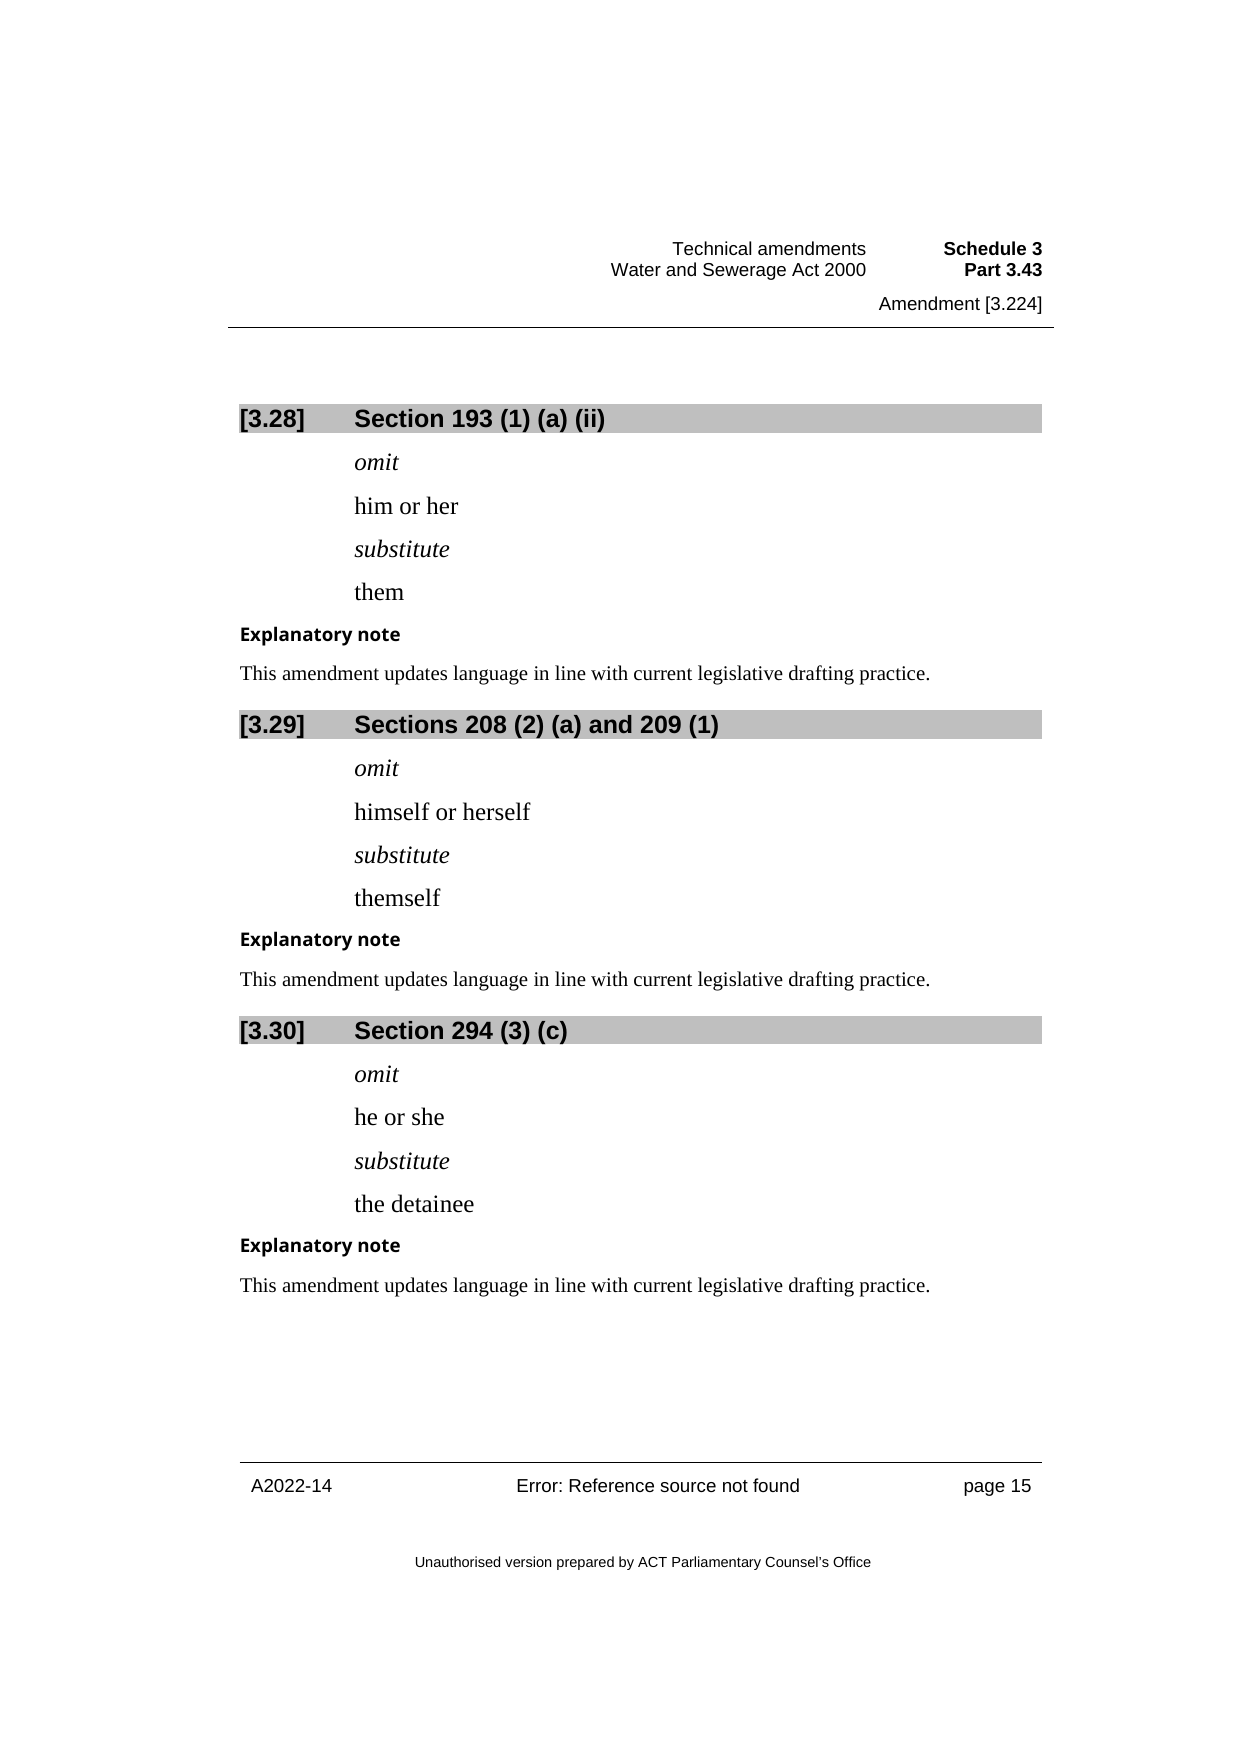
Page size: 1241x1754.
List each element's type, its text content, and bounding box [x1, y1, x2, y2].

text the detainee [354, 1189, 1042, 1218]
text omit [354, 1059, 1042, 1088]
subtitle Explanatory note [239, 927, 1042, 952]
text [3.28] Section 193 (1) (a) (ii) [239, 404, 1042, 433]
text he or she [354, 1102, 1042, 1131]
text This amendment updates language in line with current legislative drafting practice. [239, 1273, 1042, 1297]
text This amendment updates language in line with current legislative drafting practice. [239, 661, 1042, 685]
text substitute [354, 534, 1042, 563]
text omit [354, 753, 1042, 782]
text omit [354, 447, 1042, 476]
text substitute [354, 840, 1042, 869]
text [3.29] Sections 208 (2) (a) and 209 (1) [239, 710, 1042, 739]
text This amendment updates language in line with current legislative drafting practice. [239, 967, 1042, 991]
subtitle Explanatory note [239, 1232, 1042, 1258]
text [3.30] Section 294 (3) (c) [239, 1016, 1042, 1044]
subtitle Explanatory note [239, 621, 1042, 646]
text them [354, 577, 1042, 606]
text himself or herself [354, 797, 1042, 825]
text him or her [354, 491, 1042, 519]
text themself [354, 883, 1042, 912]
text substitute [354, 1146, 1042, 1174]
